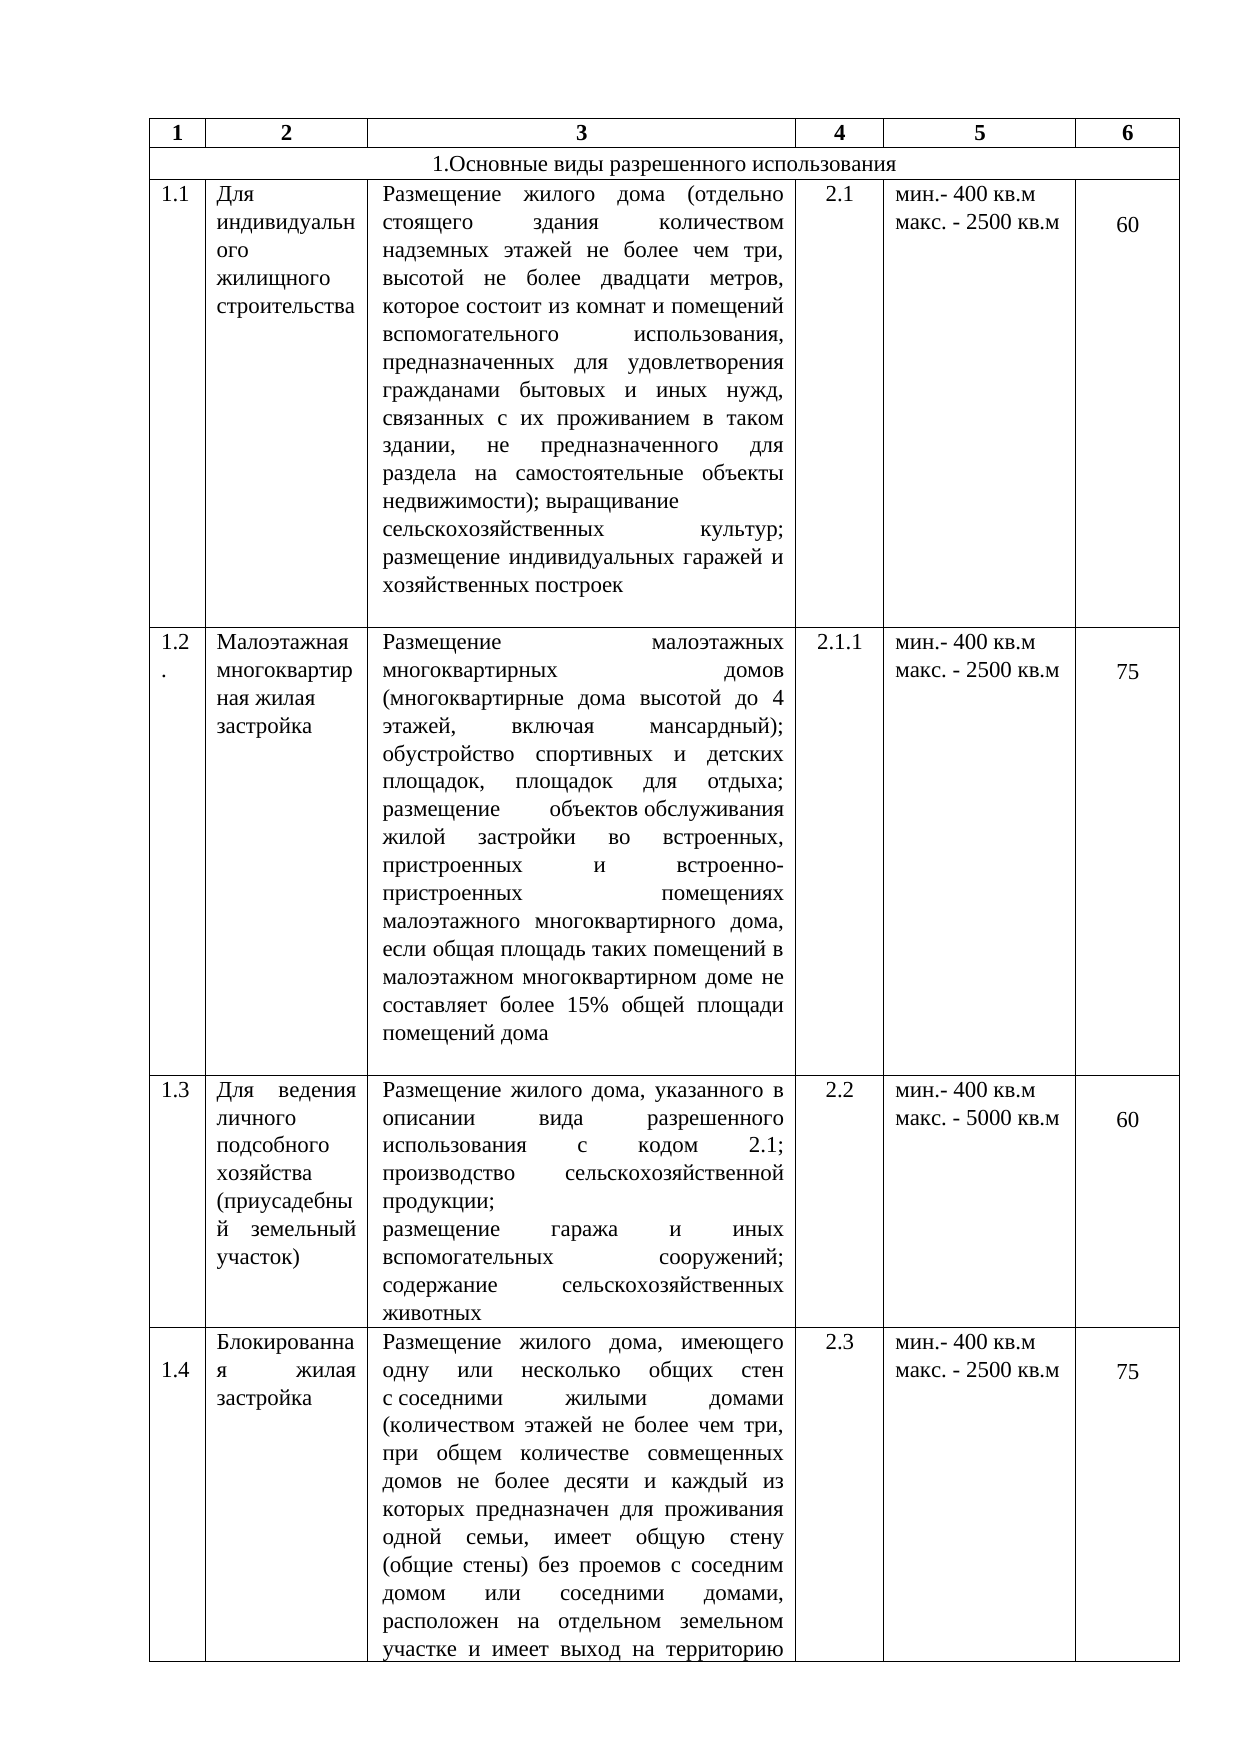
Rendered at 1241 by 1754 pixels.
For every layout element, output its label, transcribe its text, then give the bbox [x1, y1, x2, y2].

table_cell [884, 1328, 1075, 1661]
table_cell Размещение жилого дома (отдельно стоящего здания количеством надземных этажей не более чем три, высотой не более двадцати метров, которое состоит из комнат и помещений вспомогательного использования, предназначенных для удовлетворения гражданами бытовых и иных нужд, связанных с их проживанием в таком здании, не предназначенного для раздела на самостоятельные объекты недвижимости); выращивание сельскохозяйственных культур; размещение индивидуальных гаражей и хозяйственных построек [368, 180, 795, 627]
table_cell 2.2 [796, 1076, 883, 1327]
table_cell 60 [1076, 180, 1179, 627]
table_cell 2.3 [796, 1328, 883, 1661]
table_cell 2.1 [796, 180, 883, 627]
table_cell Для ведения личного подсобного хозяйства (приусадебный земельный участок) [206, 1076, 367, 1327]
table_cell 2 [206, 119, 367, 147]
table_cell 75 [1076, 628, 1179, 1075]
table_cell мин.- 400 кв.м макс. - 5000 кв.м [884, 1076, 1075, 1327]
table_cell 1.2. [150, 628, 205, 1075]
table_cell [368, 1328, 795, 1661]
table_cell 2.1.1 [796, 628, 883, 1075]
table_cell 1.3 [150, 1076, 205, 1327]
table_cell 4 [796, 119, 883, 147]
table_cell 1 [150, 119, 205, 147]
table_cell 1.1 [150, 180, 205, 627]
table_cell мин.- 400 кв.м макс. - 2500 кв.м [884, 628, 1075, 1075]
table_cell 1.4 [150, 1328, 205, 1661]
table_cell Малоэтажная многоквартирная жилая застройка [206, 628, 367, 1075]
table_cell 3 [368, 119, 795, 147]
table_cell 1.Основные виды разрешенного использования [150, 148, 1179, 179]
table_cell мин.- 400 кв.м макс. - 2500 кв.м [884, 180, 1075, 627]
table_cell Для индивидуального жилищного строительства [206, 180, 367, 627]
table_cell 5 [884, 119, 1075, 147]
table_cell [206, 1328, 367, 1661]
table_cell Размещение малоэтажных многоквартирных домов (многоквартирные дома высотой до 4 этажей, включая мансардный); обустройство спортивных и детских площадок, площадок для отдыха; размещение объектов обслуживания жилой застройки во встроенных, пристроенных и встроенно-пристроенных помещениях малоэтажного многоквартирного дома, если общая площадь таких помещений в малоэтажном многоквартирном доме не составляет более 15% общей площади помещений дома [368, 628, 795, 1075]
table_cell Размещение жилого дома, указанного в описании вида разрешенного использования с кодом 2.1; производство сельскохозяйственной продукции; размещение гаража и иных вспомогательных сооружений; содержание сельскохозяйственных животных [368, 1076, 795, 1327]
table_cell 60 [1076, 1076, 1179, 1327]
table_cell 75 [1076, 1328, 1179, 1661]
table_cell 6 [1076, 119, 1179, 147]
